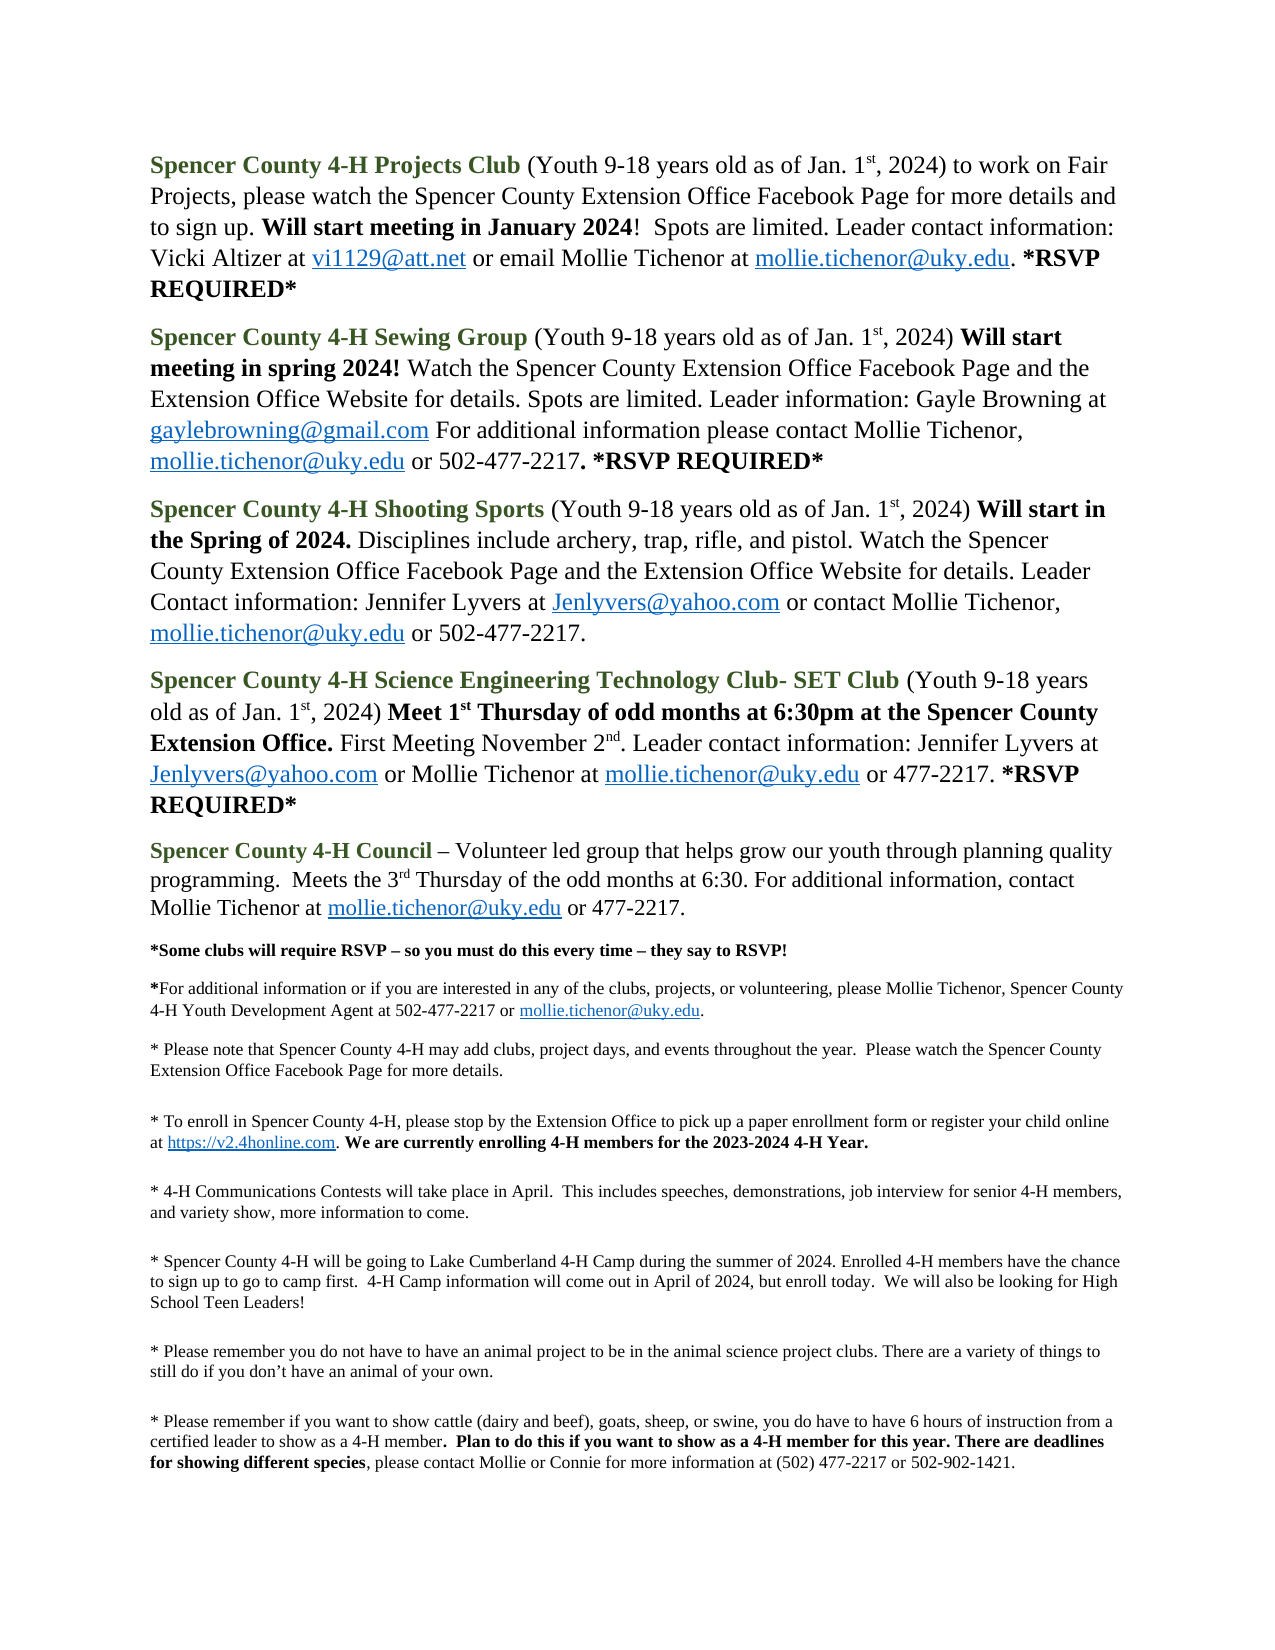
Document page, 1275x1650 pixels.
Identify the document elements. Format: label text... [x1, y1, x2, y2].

text * Please note that Spencer County 4-H may add clubs, project days, and events throughout the year. Please watch the Spencer County Extension Office Facebook Page for more details. [150, 1038, 1125, 1081]
text Spencer County 4-H Council – Volunteer led group that helps grow our youth through planning quality programming. Meets the 3rd Thursday of the odd months at 6:30. For additional information, contact Mollie Tichenor at mollie.tichenor@uky.edu or 477-2217. [150, 837, 1125, 921]
text * To enroll in Spencer County 4-H, please stop by the Extension Office to pick up a paper enrollment form or register your child online at https://v2.4honline.com. We are currently enrolling 4-H members for the 2023-2024 4-H Year. [150, 1111, 1125, 1152]
text *Some clubs will require RSVP – so you must do this every time – they say to RSVP! [150, 939, 1125, 960]
text Spencer County 4-H Shooting Sports (Youth 9-18 years old as of Jan. 1st, 2024) Will start in the Spring of 2024. Disciplines include archery, trap, rifle, and pistol. Watch the Spencer County Extension Office Facebook Page and the Extension Office Website for details. Leader Contact information: Jennifer Lyvers at Jenlyvers@yahoo.com or contact Mollie Tichenor, mollie.tichenor@uky.edu or 502-477-2217. [150, 494, 1125, 647]
text Spencer County 4-H Sewing Group (Youth 9-18 years old as of Jan. 1st, 2024) Will start meeting in spring 2024! Watch the Spencer County Extension Office Facebook Page and the Extension Office Website for details. Spots are limited. Leader information: Gayle Browning at gaylebrowning@gmail.com For additional information please contact Mollie Tichenor, mollie.tichenor@uky.edu or 502-477-2217. *RSVP REQUIRED* [150, 322, 1125, 475]
text * Spencer County 4-H will be going to Lake Cumberland 4-H Camp during the summer of 2024. Enrolled 4-H members have the chance to sign up to go to camp first. 4-H Camp information will come out in April of 2024, but enroll today. We will also be looking for High School Teen Leaders! [150, 1251, 1125, 1312]
text *For additional information or if you are interested in any of the clubs, projects, or volunteering, please Mollie Tichenor, Spencer County 4-H Youth Development Agent at 502-477-2217 or mollie.tichenor@uky.edu. [150, 978, 1125, 1020]
text * 4-H Communications Contests will take place in April. This includes speeches, demonstrations, job interview for senior 4-H members, and variety show, more information to come. [150, 1181, 1125, 1222]
text Spencer County 4-H Projects Club (Youth 9-18 years old as of Jan. 1st, 2024) to work on Fair Projects, please watch the Spencer County Extension Office Facebook Page for more details and to sign up. Will start meeting in January 2024! Spots are limited. Leader contact information: Vicki Altizer at vi1129@att.net or email Mollie Tichenor at mollie.tichenor@uky.edu. *RSVP REQUIRED* [150, 150, 1125, 303]
text Spencer County 4-H Science Engineering Technology Club- SET Club (Youth 9-18 years old as of Jan. 1st, 2024) Meet 1st Thursday of odd months at 6:30pm at the Spencer County Extension Office. First Meeting November 2nd. Leader contact information: Jennifer Lyvers at Jenlyvers@yahoo.com or Mollie Tichenor at mollie.tichenor@uky.edu or 477-2217. *RSVP REQUIRED* [150, 666, 1125, 818]
text * Please remember you do not have to have an animal project to be in the animal science project clubs. There are a variety of things to still do if you don’t have an animal of your own. [150, 1341, 1125, 1382]
text * Please remember if you want to show cattle (dairy and beef), goats, sheep, or swine, you do have to have 6 hours of instruction from a certified leader to show as a 4-H member. Plan to do this if you want to show as a 4-H member for this year. There are deadlines for showing different species, please contact Mollie or Connie for more information at (502) 477-2217 or 502-902-1421. [150, 1411, 1125, 1472]
